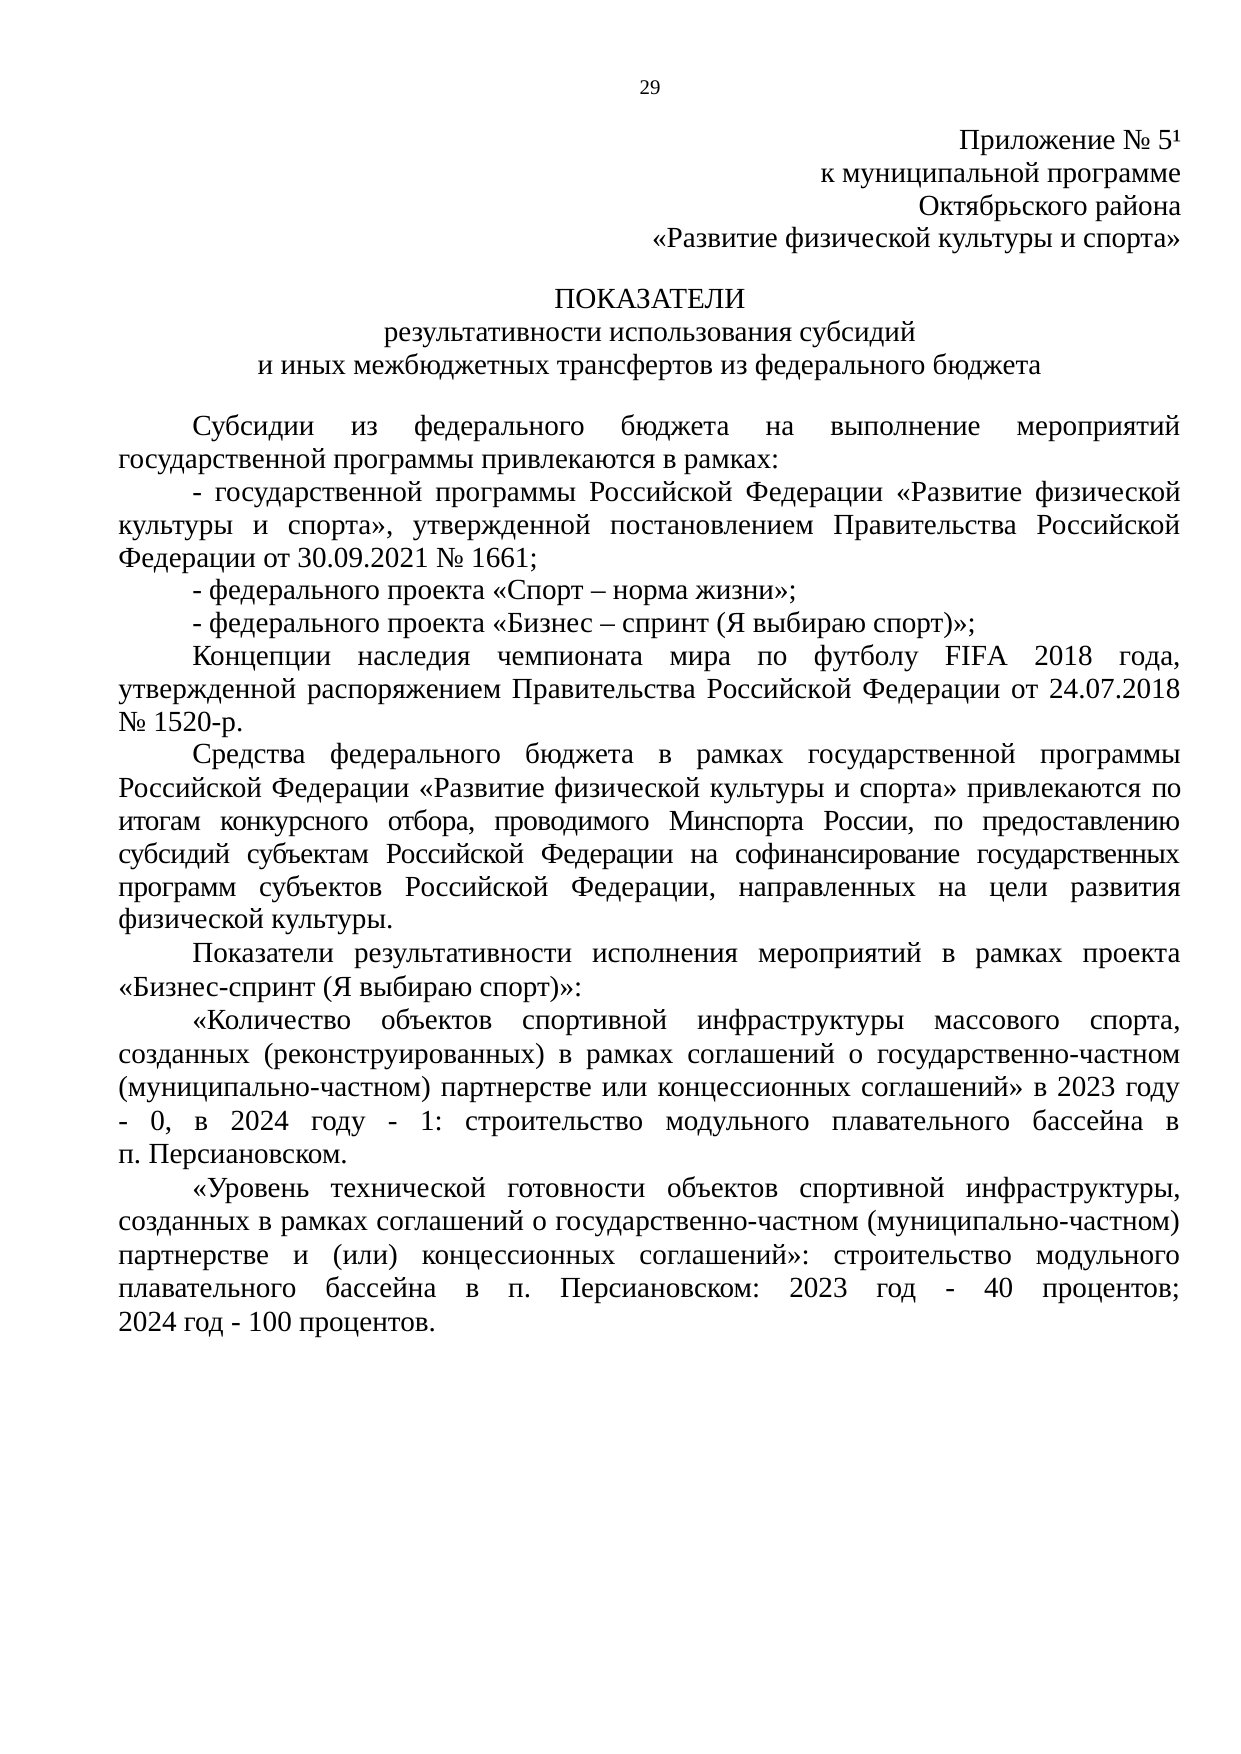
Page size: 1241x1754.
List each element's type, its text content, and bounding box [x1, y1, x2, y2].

text Показатели результативности исполнения мероприятий в рамках проекта «Бизнес-спринт (Я выбираю спорт)»: [118, 935, 1181, 1002]
text Концепции наследия чемпионата мира по футболу FIFA 2018 года, утвержденной распоряжением Правительства Российской Федерации от 24.07.2018 № 1520-р. [118, 639, 1181, 738]
text - федерального проекта «Спорт – норма жизни»; [118, 573, 1181, 606]
text «Развитие физической культуры и спорта» [635, 222, 1181, 254]
text к муниципальной программе [709, 156, 1181, 189]
text - федерального проекта «Бизнес – спринт (Я выбираю спорт)»; [118, 606, 1181, 639]
text и иных межбюджетных трансфертов из федерального бюджета [118, 348, 1181, 381]
text результативности использования субсидий [118, 315, 1181, 348]
text Средства федерального бюджета в рамках государственной программы Российской Федерации «Развитие физической культуры и спорта» привлекаются по итогам конкурсного отбора, проводимого Минспорта России, по предоставлению субсидий субъектам Российской Федерации на софинансирование государственных программ субъектов Российской Федерации, направленных на цели развития физической культуры. [118, 738, 1181, 935]
text «Количество объектов спортивной инфраструктуры массового спорта, созданных (реконструированных) в рамках соглашений о государственно-частном (муниципально-частном) партнерстве или концессионных соглашений» в 2023 году - 0, в 2024 году - 1: строительство модульного плавательного бассейна в п. Персиановском. [118, 1002, 1181, 1170]
text - государственной программы Российской Федерации «Развитие физической культуры и спорта», утвержденной постановлением Правительства Российской Федерации от 30.09.2021 № 1661; [118, 475, 1181, 573]
text Приложение № 5¹ [709, 123, 1181, 156]
text ПОКАЗАТЕЛИ [118, 282, 1181, 315]
text Субсидии из федерального бюджета на выполнение мероприятий государственной программы привлекаются в рамках: [118, 409, 1181, 475]
text «Уровень технической готовности объектов спортивной инфраструктуры, созданных в рамках соглашений о государственно-частном (муниципально-частном) партнерстве и (или) концессионных соглашений»: строительство модульного плавательного бассейна в п. Персиановском: 2023 год - 40 процентов; 2024 год - 100 процентов. [118, 1170, 1181, 1338]
text Октябрьского района [709, 189, 1181, 222]
